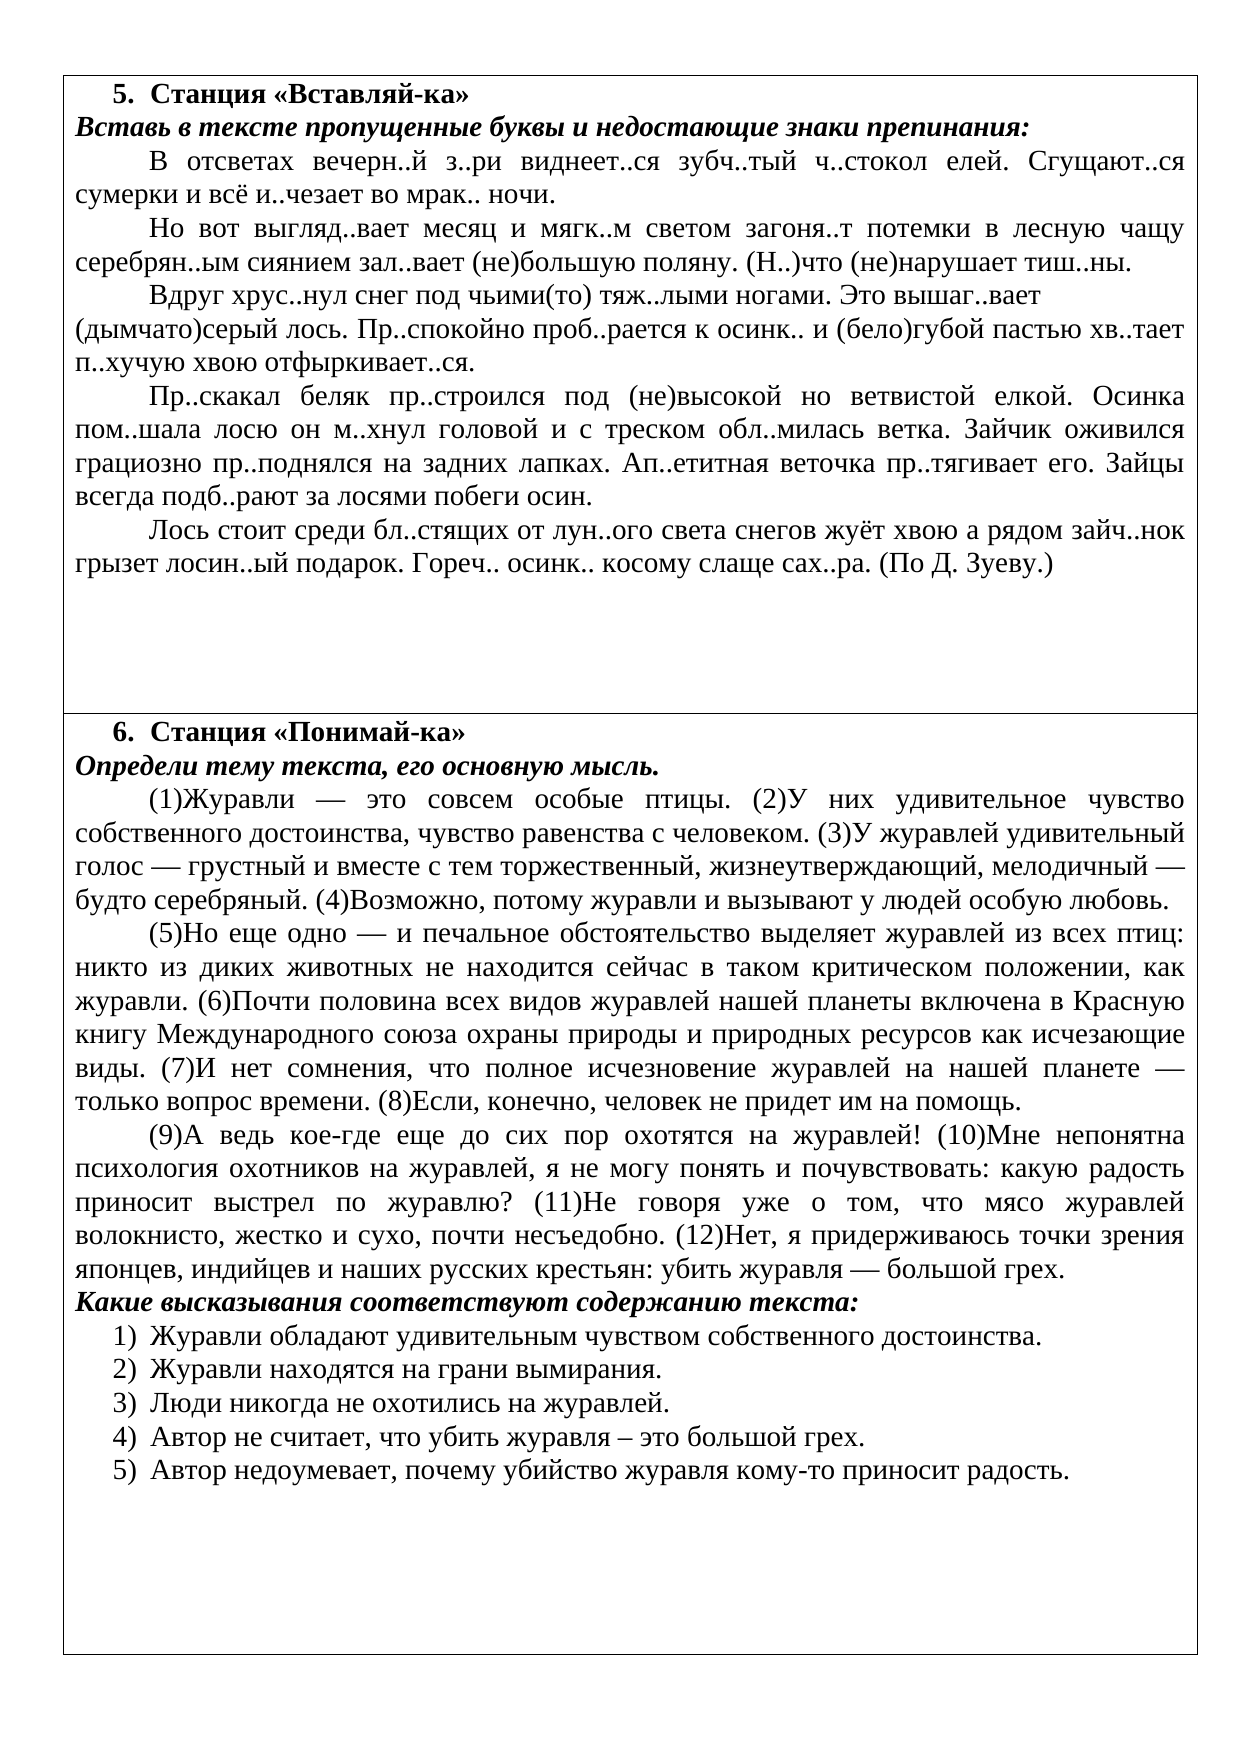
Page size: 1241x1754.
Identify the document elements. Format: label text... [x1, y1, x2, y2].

table_cell Станция «Вставляй-ка» Вставь в тексте пропущенные буквы и недостающие знаки препинания: В отсветах вечерн..й з..ри виднеет..ся зубч..тый ч..стокол елей. Сгущают..ся сумерки и всё и..чезает во мрак.. ночи. Но вот выгляд..вает месяц и мягк..м светом загоня..т потемки в лесную чащу серебрян..ым сиянием зал..вает (не)большую поляну. (Н..)что (не)нарушает тиш..ны. Вдруг хрус..нул снег под чьими(то) тяж..лыми ногами. Это вышаг..вает (дымчато)серый лось. Пр..спокойно проб..рается к осинк.. и (бело)губой пастью хв..тает п..хучую хвою отфыркивает..ся. Пр..скакал беляк пр..строился под (не)высокой но ветвистой елкой. Осинка пом..шала лосю он м..хнул головой и с треском обл..милась ветка. Зайчик оживился грациозно пр..поднялся на задних лапках. Ап..етитная веточка пр..тягивает его. Зайцы всегда подб..рают за лосями побеги осин. Лось стоит среди бл..стящих от лун..ого света снегов жуёт хвою а рядом зайч..нок грызет лосин..ый подарок. Гореч.. осинк.. косому слаще сах..ра. (По Д. Зуеву.) [64, 76, 1197, 713]
table_cell Станция «Понимай-ка» Определи тему текста, его основную мысль. (1)Журавли — это совсем особые птицы. (2)У них удивительное чувство собственного достоинства, чувство равенства с человеком. (3)У журавлей удивительный голос — грустный и вместе с тем торжественный, жизнеутверждающий, мелодичный — будто серебряный. (4)Возможно, потому журавли и вызывают у людей особую любовь. (5)Но еще одно — и печальное обстоятельство выделяет журавлей из всех птиц: никто из диких животных не находится сейчас в таком критическом положении, как журавли. (6)Почти половина всех видов журавлей нашей планеты включена в Красную книгу Международного союза охраны природы и природных ресурсов как исчезающие виды. (7)И нет сомнения, что полное исчезновение журавлей на нашей планете — только вопрос времени. (8)Если, конечно, человек не придет им на помощь. (9)А ведь кое-где еще до сих пор охотятся на журавлей! (10)Мне непонятна психология охотников на журавлей, я не могу понять и почувствовать: какую радость приносит выстрел по журавлю? (11)Не говоря уже о том, что мясо журавлей волокнисто, жестко и сухо, почти несъедобно. (12)Нет, я придерживаюсь точки зрения японцев, индийцев и наших русских крестьян: убить журавля — большой грех. Какие высказывания соответствуют содержанию текста: Журавли обладают удивительным чувством собственного достоинства. Журавли находятся на грани вымирания. Люди никогда не охотились на журавлей. Автор не считает, что убить журавля – это большой грех. Автор недоумевает, почему убийство журавля кому-то приносит радость. [64, 714, 1197, 1653]
